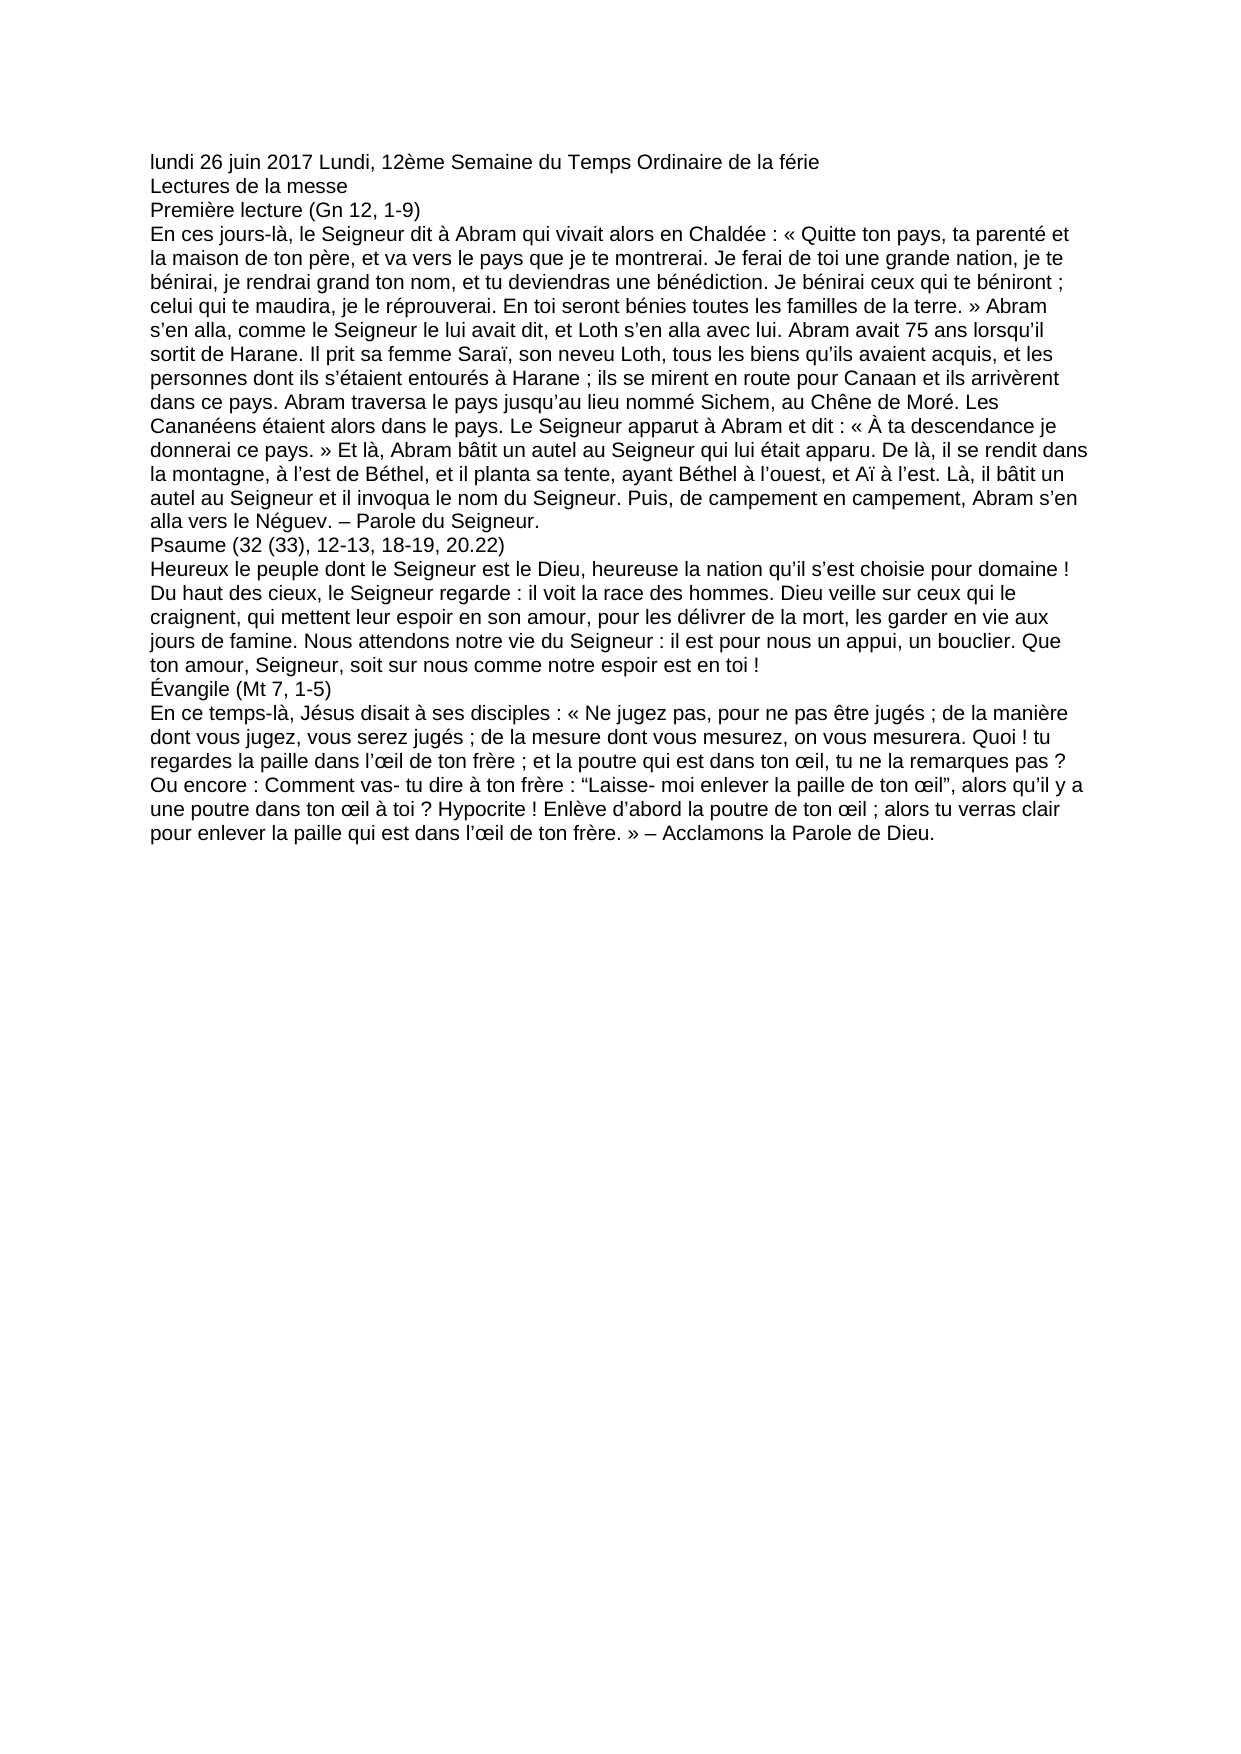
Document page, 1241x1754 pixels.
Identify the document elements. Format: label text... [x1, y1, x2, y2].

text Heureux le peuple dont le Seigneur est le Dieu, heureuse la nation qu’il s’est choisie pour domaine ! Du haut des cieux, le Seigneur regarde : il voit la race des hommes. Dieu veille sur ceux qui le craignent, qui mettent leur espoir en son amour, pour les délivrer de la mort, les garder en vie aux jours de famine. Nous attendons notre vie du Seigneur : il est pour nous un appui, un bouclier. Que ton amour, Seigneur, soit sur nous comme notre espoir est en toi ! [150, 557, 1090, 677]
text En ces jours-là, le Seigneur dit à Abram qui vivait alors en Chaldée : « Quitte ton pays, ta parenté et la maison de ton père, et va vers le pays que je te montrerai. Je ferai de toi une grande nation, je te bénirai, je rendrai grand ton nom, et tu deviendras une bénédiction. Je bénirai ceux qui te béniront ; celui qui te maudira, je le réprouverai. En toi seront bénies toutes les familles de la terre. » Abram s’en alla, comme le Seigneur le lui avait dit, et Loth s’en alla avec lui. Abram avait 75 ans lorsqu’il sortit de Harane. Il prit sa femme Saraï, son neveu Loth, tous les biens qu’ils avaient acquis, et les personnes dont ils s’étaient entourés à Harane ; ils se mirent en route pour Canaan et ils arrivèrent dans ce pays. Abram traversa le pays jusqu’au lieu nommé Sichem, au Chêne de Moré. Les Cananéens étaient alors dans le pays. Le Seigneur apparut à Abram et dit : « À ta descendance je donnerai ce pays. » Et là, Abram bâtit un autel au Seigneur qui lui était apparu. De là, il se rendit dans la montagne, à l’est de Béthel, et il planta sa tente, ayant Béthel à l’ouest, et Aï à l’est. Là, il bâtit un autel au Seigneur et il invoqua le nom du Seigneur. Puis, de campement en campement, Abram s’en alla vers le Néguev. – Parole du Seigneur. [150, 222, 1090, 533]
text En ce temps-là, Jésus disait à ses disciples : « Ne jugez pas, pour ne pas être jugés ; de la manière dont vous jugez, vous serez jugés ; de la mesure dont vous mesurez, on vous mesurera. Quoi ! tu regardes la paille dans l’œil de ton frère ; et la poutre qui est dans ton œil, tu ne la remarques pas ? Ou encore : Comment vas- tu dire à ton frère : “Laisse- moi enlever la paille de ton œil”, alors qu’il y a une poutre dans ton œil à toi ? Hypocrite ! Enlève d’abord la poutre de ton œil ; alors tu verras clair pour enlever la paille qui est dans l’œil de ton frère. » – Acclamons la Parole de Dieu. [150, 701, 1090, 845]
